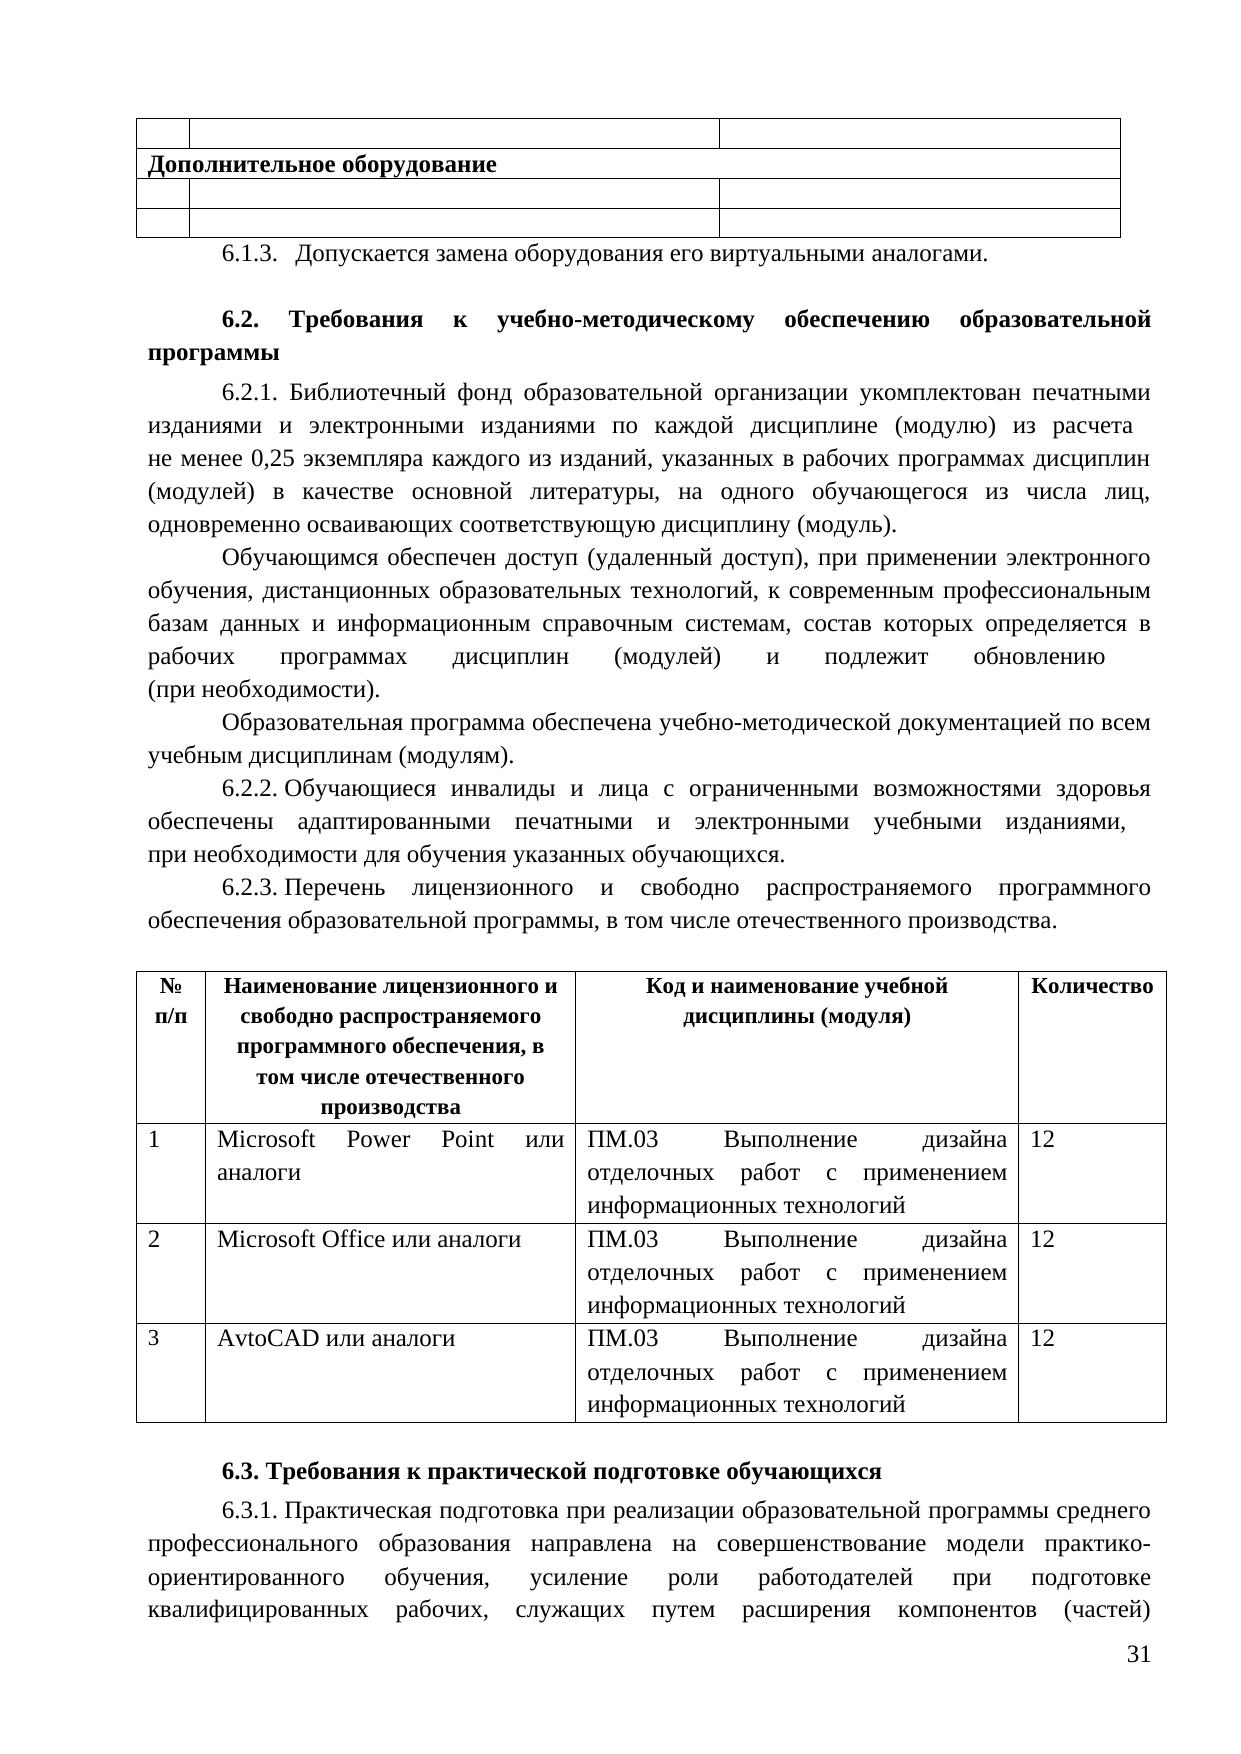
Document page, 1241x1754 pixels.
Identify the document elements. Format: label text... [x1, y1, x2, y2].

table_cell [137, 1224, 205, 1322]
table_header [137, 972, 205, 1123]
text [148, 1496, 1152, 1623]
text 6.2.1. Библиотечный фонд образовательной организации укомплектован печатными изданиями и электронными изданиями по каждой дисциплине (модулю) из расчета не менее 0,25 экземпляра каждого из изданий, указанных в рабочих программах дисциплин (модулей) в качестве основной литературы, на одного обучающегося из числа лиц, одновременно осваивающих соответствующую дисциплину (модуль). [148, 377, 1152, 537]
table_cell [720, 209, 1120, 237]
text 6.2.3. Перечень лицензионного и свободно распространяемого программного обеспечения образовательной программы, в том числе отечественного производства. [148, 872, 1152, 934]
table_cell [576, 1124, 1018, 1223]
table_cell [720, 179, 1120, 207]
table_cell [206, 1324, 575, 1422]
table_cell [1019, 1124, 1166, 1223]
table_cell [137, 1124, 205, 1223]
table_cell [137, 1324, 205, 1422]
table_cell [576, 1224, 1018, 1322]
subtitle 6.3. Требования к практической подготовке обучающихся [148, 1456, 1152, 1485]
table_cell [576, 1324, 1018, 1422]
text Обучающимся обеспечен доступ (удаленный доступ), при применении электронного обучения, дистанционных образовательных технологий, к современным профессиональным базам данных и информационным справочным системам, состав которых определяется в рабочих программах дисциплин (модулей) и подлежит обновлению (при необходимости). [148, 542, 1152, 703]
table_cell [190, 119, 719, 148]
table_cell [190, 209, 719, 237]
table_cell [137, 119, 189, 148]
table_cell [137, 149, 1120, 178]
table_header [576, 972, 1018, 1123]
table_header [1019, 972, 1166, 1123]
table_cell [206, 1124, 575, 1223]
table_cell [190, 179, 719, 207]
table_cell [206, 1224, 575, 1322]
text 6.1.3. Допускается замена оборудования его виртуальными аналогами. [148, 238, 1152, 267]
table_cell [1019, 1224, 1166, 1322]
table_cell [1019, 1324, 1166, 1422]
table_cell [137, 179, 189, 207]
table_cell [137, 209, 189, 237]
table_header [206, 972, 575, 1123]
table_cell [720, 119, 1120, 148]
text 6.2.2. Обучающиеся инвалиды и лица с ограниченными возможностями здоровья обеспечены адаптированными печатными и электронными учебными изданиями, при необходимости для обучения указанных обучающихся. [148, 773, 1152, 868]
text Образовательная программа обеспечена учебно-методической документацией по всем учебным дисциплинам (модулям). [148, 707, 1152, 769]
subtitle 6.2. Требования к учебно-методическому обеспечению образовательной программы [148, 304, 1152, 366]
